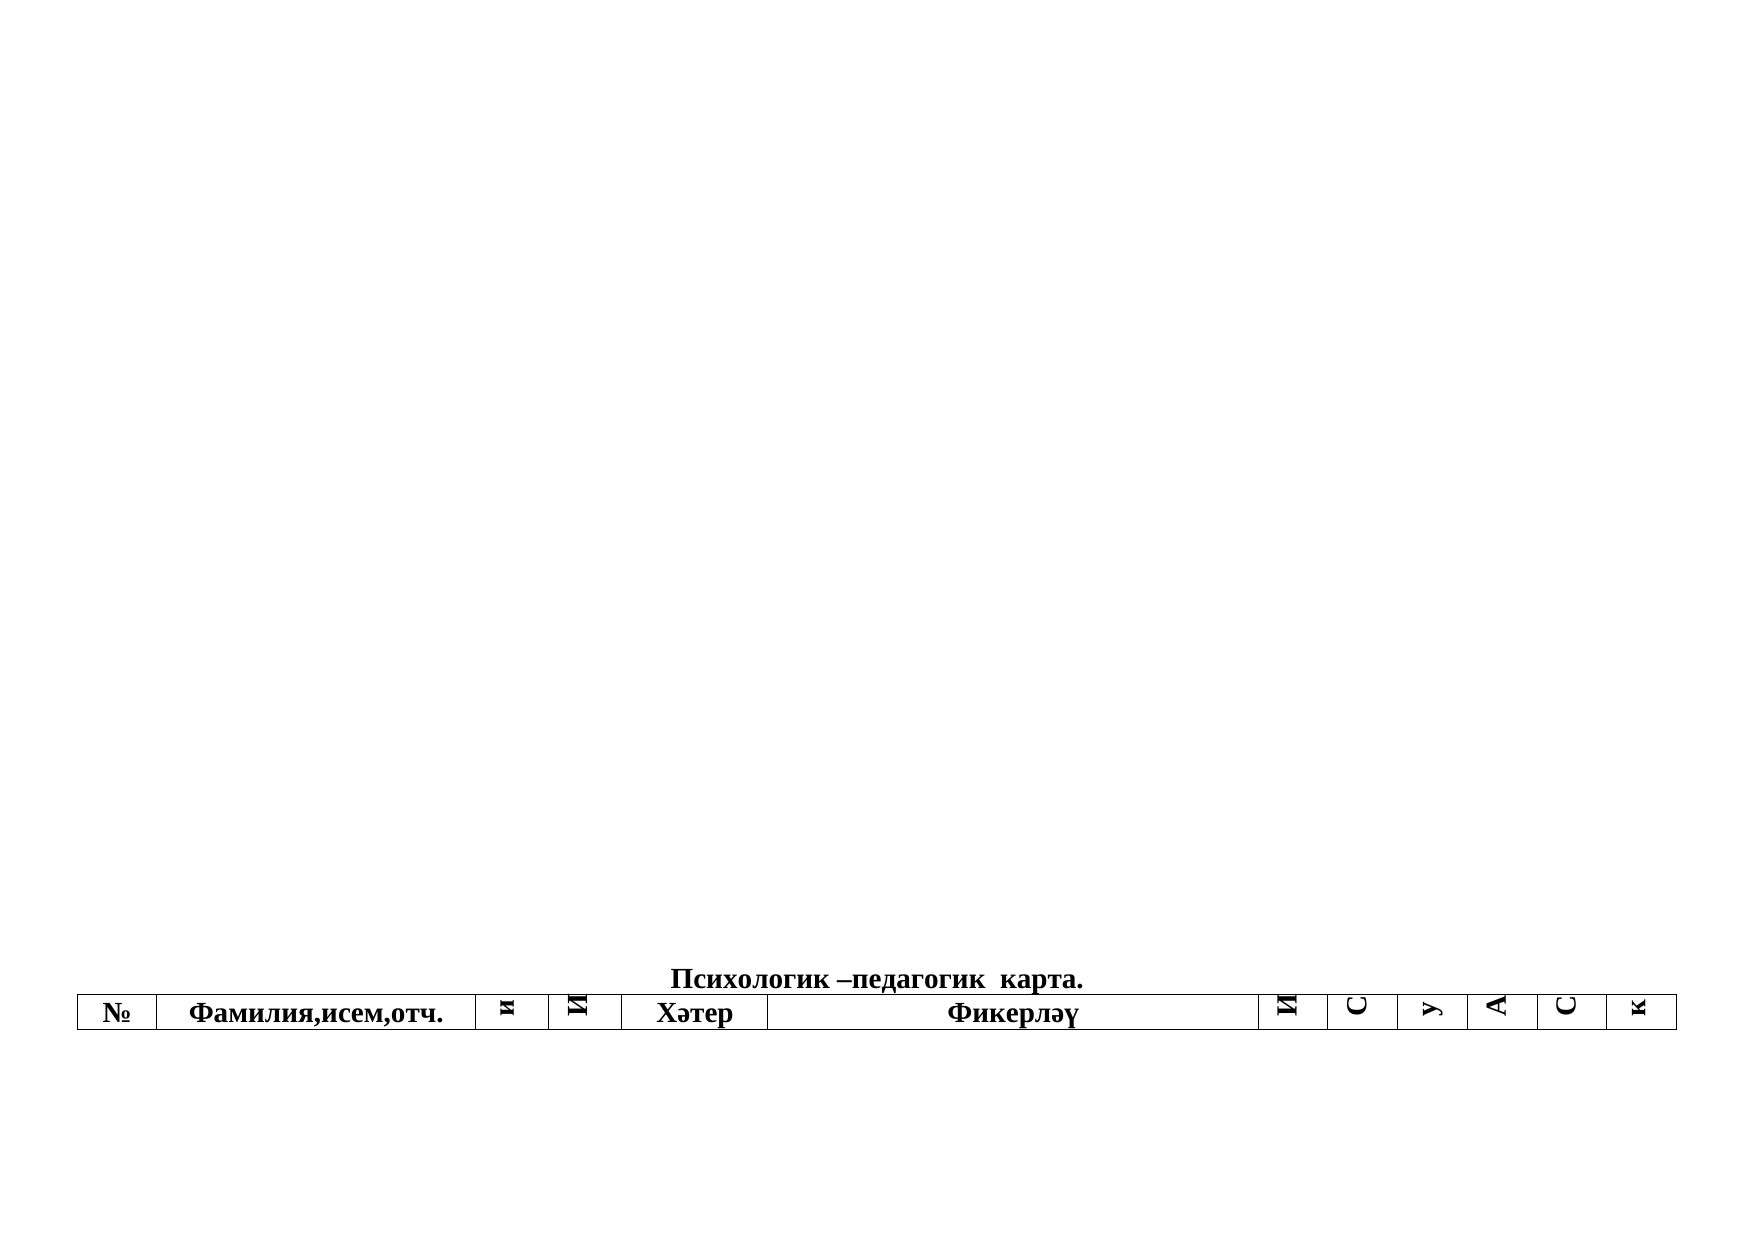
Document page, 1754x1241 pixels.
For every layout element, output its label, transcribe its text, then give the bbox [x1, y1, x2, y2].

table_header Аңлы караш [1468, 995, 1537, 1029]
table_header Фикерләү [768, 995, 1258, 1029]
text Психологик –педагогик карта. [89, 961, 1665, 994]
table_header Сүзлек запасы [1328, 995, 1397, 1029]
table_header Фамилия,исем,отч. [157, 995, 475, 1029]
table_header игтибарлылык [476, 995, 548, 1029]
table_header күзаллау [1607, 995, 1676, 1029]
table_header № [78, 995, 156, 1029]
table_header Иҗади фикерләү [1259, 995, 1327, 1029]
table_header Игтъ. Үзгәртү [549, 995, 621, 1029]
table_header Хәтер [622, 995, 767, 1029]
table_header уку [1398, 995, 1467, 1029]
table_header Сөйләм дикциясе [1538, 995, 1606, 1029]
